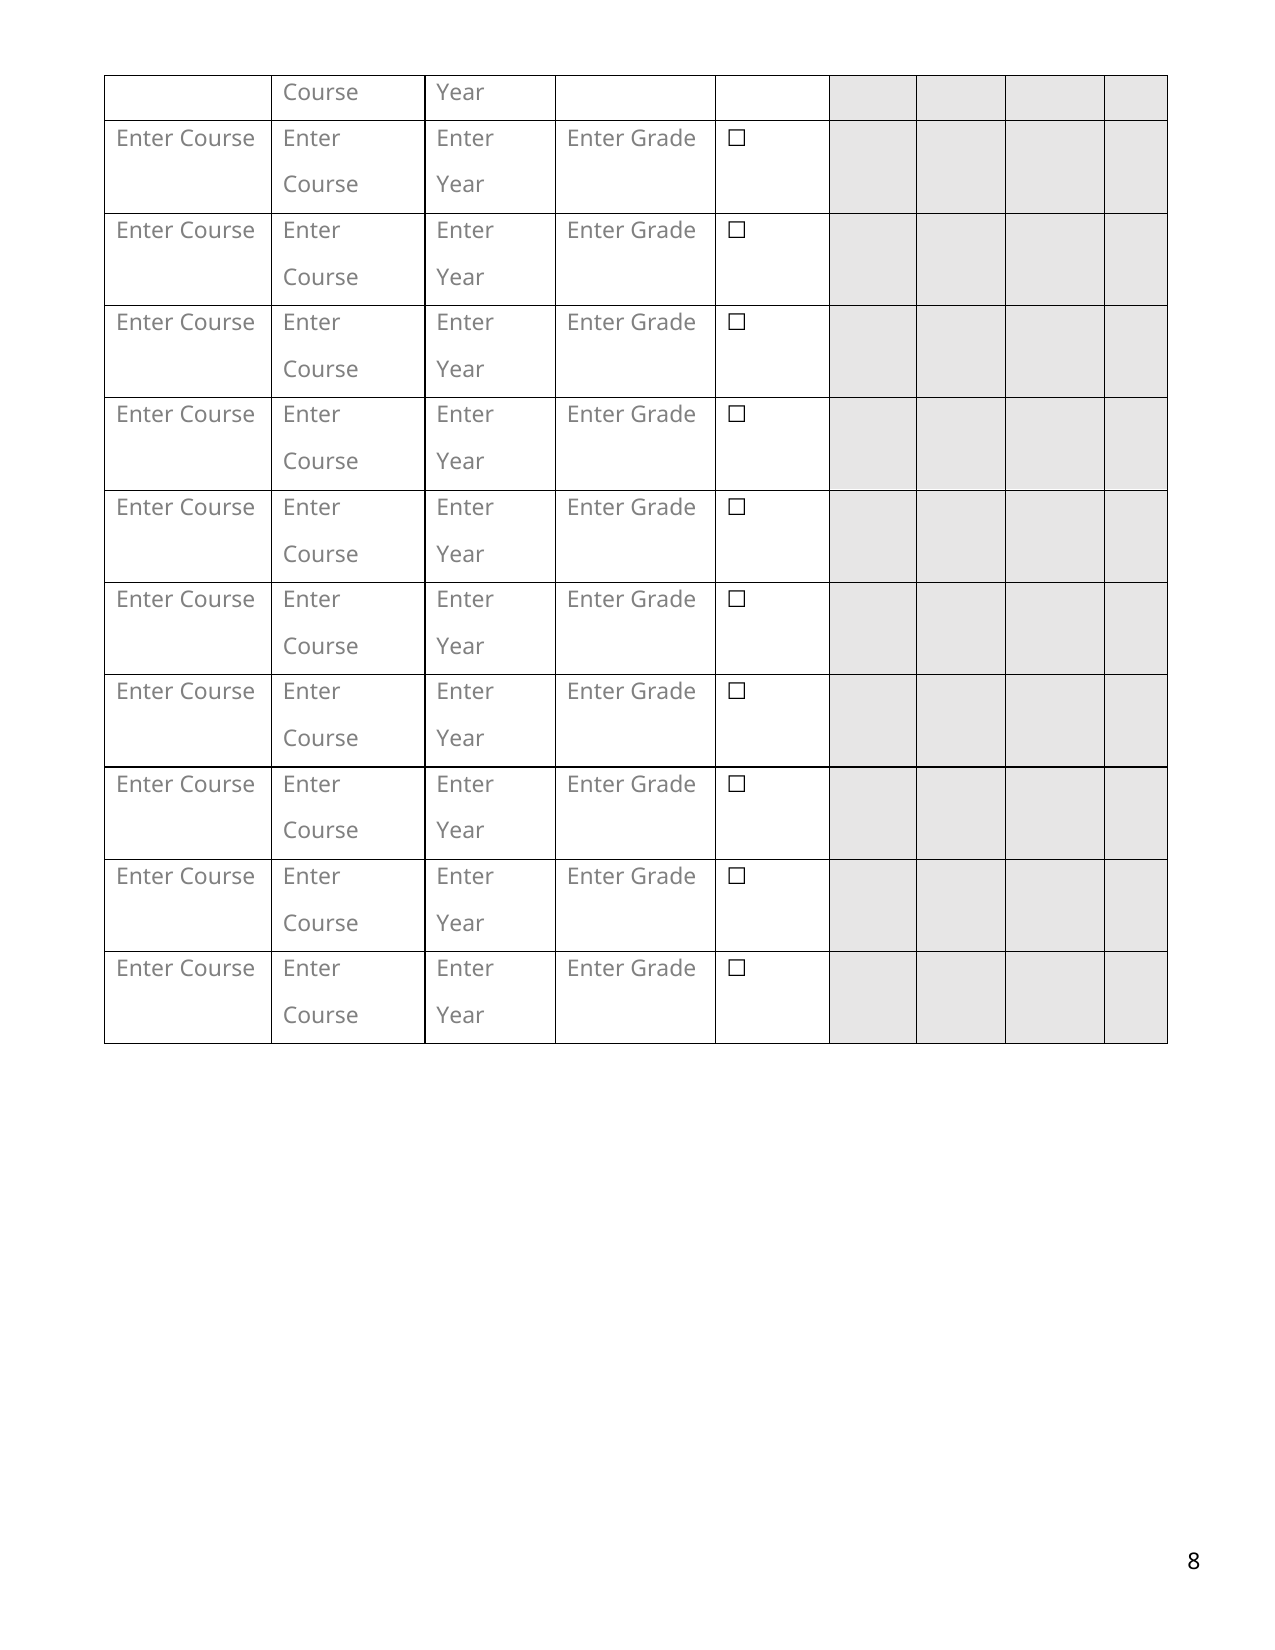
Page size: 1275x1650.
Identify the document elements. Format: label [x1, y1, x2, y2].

table_cell [1006, 214, 1104, 305]
table_cell [1105, 491, 1167, 582]
table_cell [1006, 398, 1104, 489]
table_cell [917, 860, 1005, 951]
table_cell [917, 306, 1005, 397]
table_cell [917, 76, 1005, 120]
table_cell [1006, 491, 1104, 582]
table_cell [917, 675, 1005, 766]
table_cell [830, 768, 916, 859]
table_cell [830, 583, 916, 674]
table_cell [830, 76, 916, 120]
table_cell [830, 952, 916, 1043]
table_cell [830, 491, 916, 582]
table_cell [917, 121, 1005, 213]
table_cell [917, 214, 1005, 305]
table_cell [1006, 76, 1104, 120]
table_cell [1105, 76, 1167, 120]
table_cell [830, 214, 916, 305]
table_cell [1006, 768, 1104, 859]
table_cell [1105, 306, 1167, 397]
table_cell [830, 121, 916, 213]
table_cell [830, 398, 916, 489]
table_cell [1006, 675, 1104, 766]
table_cell [1105, 398, 1167, 489]
table_cell [917, 398, 1005, 489]
table_cell [1105, 121, 1167, 213]
table_cell [1105, 214, 1167, 305]
table_cell [1105, 675, 1167, 766]
table_cell [1105, 583, 1167, 674]
table_cell [1006, 860, 1104, 951]
table_cell [1105, 952, 1167, 1043]
table_cell [917, 491, 1005, 582]
table_cell [1105, 860, 1167, 951]
table_cell [830, 675, 916, 766]
table_cell [917, 952, 1005, 1043]
table_cell [1006, 121, 1104, 213]
table_cell [830, 306, 916, 397]
table_cell [917, 583, 1005, 674]
table_cell [1006, 583, 1104, 674]
table_cell [917, 768, 1005, 859]
table_cell [1006, 306, 1104, 397]
table_cell [830, 860, 916, 951]
table_cell [1006, 952, 1104, 1043]
table_cell [1105, 768, 1167, 859]
